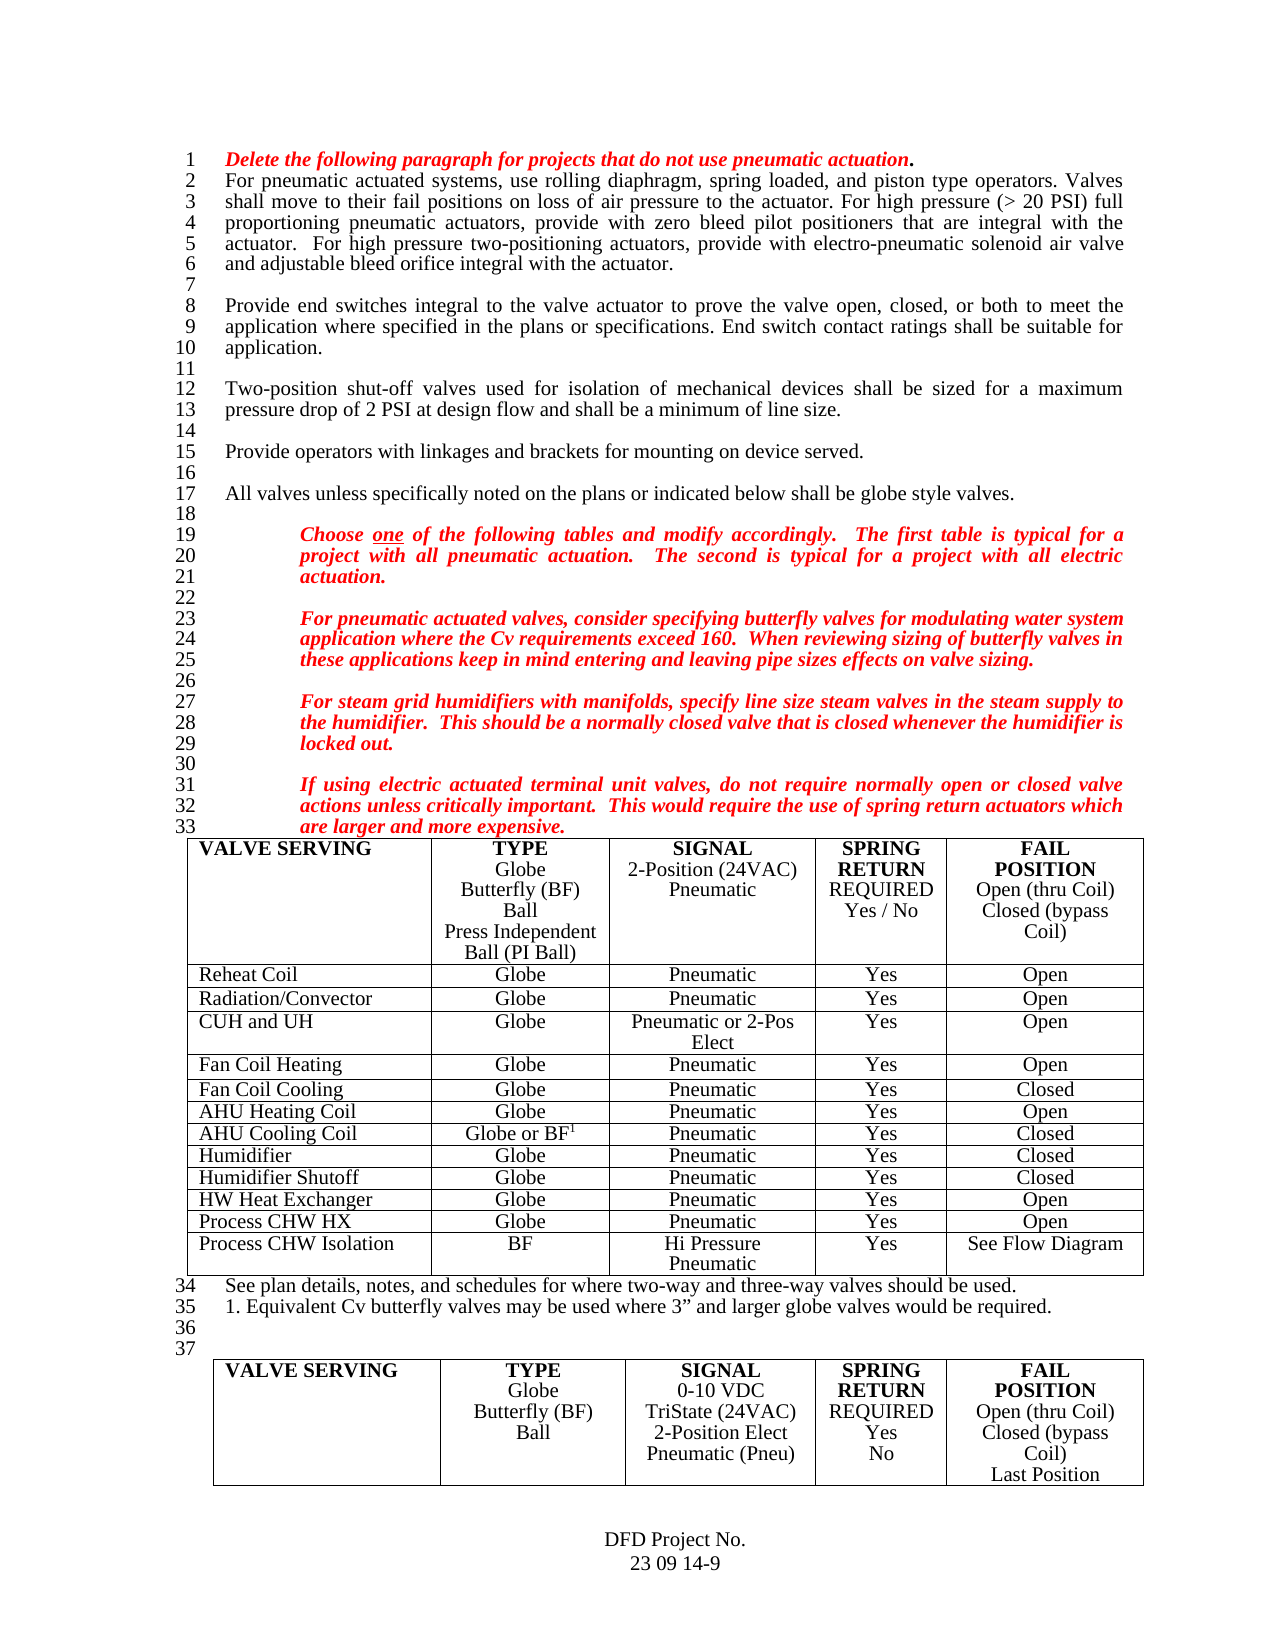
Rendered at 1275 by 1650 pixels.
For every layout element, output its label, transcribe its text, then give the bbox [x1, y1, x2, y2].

table_header SPRING RETURN REQUIRED Yes No [816, 1360, 946, 1485]
table_cell Process CHW Isolation [188, 1233, 431, 1275]
table_cell Pneumatic [610, 988, 815, 1011]
table_cell Radiation/Convector [188, 988, 431, 1011]
table_cell Yes [816, 1102, 946, 1123]
table_cell Globe [432, 988, 609, 1011]
table_cell Yes [816, 1211, 946, 1232]
text Provide operators with linkages and brackets for mounting on device served. [225, 442, 1125, 462]
table_cell Yes [816, 1124, 946, 1145]
text For pneumatic actuated valves, consider specifying butterfly valves for modulating water system application where the Cv requirements exceed 160. When reviewing sizing of butterfly valves in these applications keep in mind entering and leaving pipe sizes effects on valve sizing. [300, 608, 1125, 671]
table_cell Globe [432, 1190, 609, 1210]
table_cell Yes [816, 965, 946, 987]
table_cell Fan Coil Cooling [188, 1080, 431, 1101]
text 1. Equivalent Cv butterfly valves may be used where 3” and larger globe valves would be required. [225, 1297, 1125, 1318]
table_cell Open [947, 1012, 1143, 1054]
table_header TYPE Globe Butterfly (BF) Ball [441, 1360, 625, 1485]
text For pneumatic actuated systems, use rolling diaphragm, spring loaded, and piston type operators. Valves shall move to their fail positions on loss of air pressure to the actuator. For high pressure (> 20 PSI) full proportioning pneumatic actuators, provide with zero bleed pilot positioners that are integral with the actuator. For high pressure two-positioning actuators, provide with electro-pneumatic solenoid air valve and adjustable bleed orifice integral with the actuator. [225, 171, 1125, 275]
table_cell Yes [816, 1012, 946, 1054]
table_cell Pneumatic [610, 1146, 815, 1167]
table_cell Fan Coil Heating [188, 1055, 431, 1079]
text For steam grid humidifiers with manifolds, specify line size steam valves in the steam supply to the humidifier. This should be a normally closed valve that is closed whenever the humidifier is locked out. [300, 692, 1125, 754]
table_cell Hi Pressure Pneumatic [610, 1233, 815, 1275]
table_header FAIL POSITION Open (thru Coil) Closed (bypass Coil) Last Position [947, 1360, 1143, 1485]
text If using electric actuated terminal unit valves, do not require normally open or closed valve actions unless critically important. This would require the use of spring return actuators which are larger and more expensive. [300, 775, 1125, 837]
table_cell Closed [947, 1124, 1143, 1145]
table_cell Closed [947, 1168, 1143, 1188]
table_cell Globe [432, 965, 609, 987]
table_cell Yes [816, 1080, 946, 1101]
table_cell Humidifier Shutoff [188, 1168, 431, 1188]
table_cell Humidifier [188, 1146, 431, 1167]
table_cell Open [947, 965, 1143, 987]
table_cell Open [947, 1102, 1143, 1123]
table_cell Globe [432, 1146, 609, 1167]
table_cell Open [947, 1055, 1143, 1079]
table_cell Yes [816, 1146, 946, 1167]
table_cell Globe [432, 1080, 609, 1101]
text Choose one of the following tables and modify accordingly. The first table is typical for a project with all pneumatic actuation. The second is typical for a project with all electric actuation. [300, 525, 1125, 587]
table_cell Pneumatic [610, 1102, 815, 1123]
table_cell See Flow Diagram [947, 1233, 1143, 1275]
table_cell Globe or BF1 [432, 1124, 609, 1145]
table_cell Globe [432, 1211, 609, 1232]
table_cell Pneumatic [610, 965, 815, 987]
table_cell Pneumatic [610, 1080, 815, 1101]
table_cell Globe [432, 1012, 609, 1054]
table_cell Pneumatic [610, 1055, 815, 1079]
table_header FAIL POSITION Open (thru Coil) Closed (bypass Coil) [947, 839, 1143, 963]
table_cell Pneumatic or 2-Pos Elect [610, 1012, 815, 1054]
table_header SIGNAL 0-10 VDC TriState (24VAC) 2-Position Elect Pneumatic (Pneu) [626, 1360, 815, 1485]
table_cell HW Heat Exchanger [188, 1190, 431, 1210]
table_cell Yes [816, 1055, 946, 1079]
table_header VALVE SERVING [188, 839, 431, 963]
table_header TYPE Globe Butterfly (BF) Ball Press Independent Ball (PI Ball) [432, 839, 609, 963]
table_cell AHU Heating Coil [188, 1102, 431, 1123]
table_cell CUH and UH [188, 1012, 431, 1054]
table_cell Yes [816, 1168, 946, 1188]
table_header SPRING RETURN REQUIRED Yes / No [816, 839, 946, 963]
text Two-position shut-off valves used for isolation of mechanical devices shall be sized for a maximum pressure drop of 2 PSI at design flow and shall be a minimum of line size. [225, 379, 1125, 421]
text All valves unless specifically noted on the plans or indicated below shall be globe style valves. [225, 483, 1125, 504]
table_cell Pneumatic [610, 1211, 815, 1232]
table_header VALVE SERVING [214, 1360, 440, 1485]
table_cell Pneumatic [610, 1124, 815, 1145]
text Delete the following paragraph for projects that do not use pneumatic actuation. [225, 150, 1125, 171]
table_cell Pneumatic [610, 1168, 815, 1188]
table_cell Open [947, 1211, 1143, 1232]
table_cell Yes [816, 1233, 946, 1275]
table_cell Globe [432, 1102, 609, 1123]
table_cell BF [432, 1233, 609, 1275]
table_cell Pneumatic [610, 1190, 815, 1210]
table_cell Yes [816, 988, 946, 1011]
table_cell AHU Cooling Coil [188, 1124, 431, 1145]
table_cell Open [947, 988, 1143, 1011]
table_cell Process CHW HX [188, 1211, 431, 1232]
table_cell Globe [432, 1168, 609, 1188]
table_cell Closed [947, 1080, 1143, 1101]
table_cell Reheat Coil [188, 965, 431, 987]
text Provide end switches integral to the valve actuator to prove the valve open, closed, or both to meet the application where specified in the plans or specifications. End switch contact ratings shall be suitable for application. [225, 296, 1125, 358]
table_cell Yes [816, 1190, 946, 1210]
table_cell Closed [947, 1146, 1143, 1167]
text See plan details, notes, and schedules for where two-way and three-way valves should be used. [225, 1276, 1125, 1297]
table_header SIGNAL 2-Position (24VAC) Pneumatic [610, 839, 815, 963]
table_cell Open [947, 1190, 1143, 1210]
table_cell Globe [432, 1055, 609, 1079]
